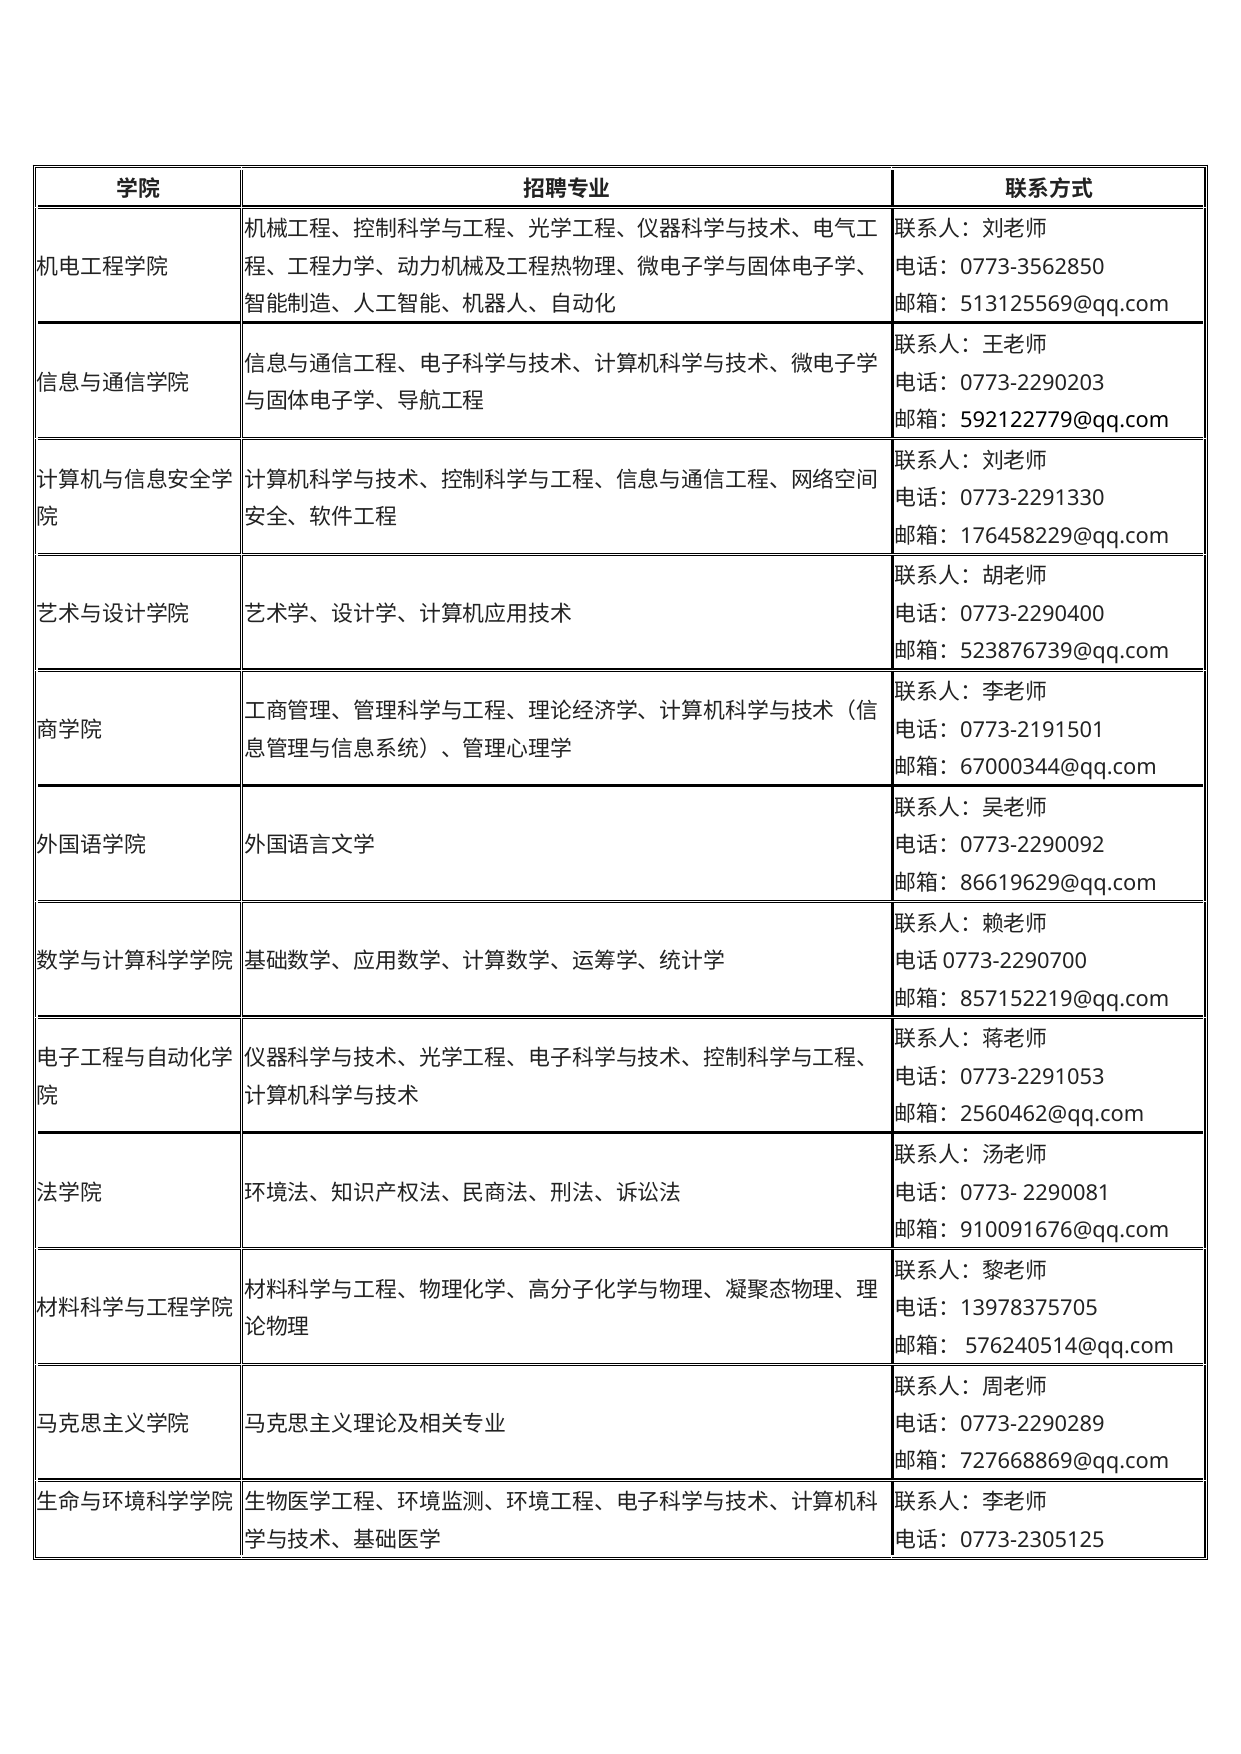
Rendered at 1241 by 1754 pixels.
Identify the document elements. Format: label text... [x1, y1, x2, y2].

table_cell 联系人：周老师 电话：0773-2290289 邮箱：727668869@qq.com [894, 1363, 1205, 1478]
table_cell 商学院 [36, 668, 240, 784]
table_cell 联系人：李老师 电话：0773-2191501 邮箱：67000344@qq.com [894, 668, 1205, 784]
table_cell 马克思主义理论及相关专业 [243, 1366, 891, 1478]
table_header 联系方式 [892, 168, 1204, 205]
table_cell 材料科学与工程学院 [34, 1247, 242, 1362]
table_cell 联系人：蒋老师 电话：0773-2291053 邮箱：2560462@qq.com [894, 1015, 1205, 1131]
table_cell 计算机科学与技术、控制科学与工程、信息与通信工程、网络空间安全、软件工程 [243, 440, 891, 552]
table_cell 仪器科学与技术、光学工程、电子科学与技术、控制科学与工程、计算机科学与技术 [243, 1019, 891, 1131]
table_cell 环境法、知识产权法、民商法、刑法、诉讼法 [243, 1134, 891, 1247]
table_cell 联系人：王老师 电话：0773-2290203 邮箱：592122779@qq.com [894, 321, 1204, 437]
table_cell 机械工程、控制科学与工程、光学工程、仪器科学与技术、电气工程、工程力学、动力机械及工程热物理、微电子学与固体电子学、智能制造、人工智能、机器人、自动化 [243, 209, 891, 321]
table_cell 外国语学院 [36, 784, 240, 899]
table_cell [242, 1482, 892, 1556]
table_cell 艺术与设计学院 [36, 553, 240, 668]
table_cell 联系人：刘老师 电话：0773-2291330 邮箱：176458229@qq.com [892, 437, 1206, 552]
table_cell 艺术学、设计学、计算机应用技术 [243, 556, 891, 668]
table_cell 材料科学与工程、物理化学、高分子化学与物理、凝聚态物理、理论物理 [243, 1250, 891, 1362]
table_cell 机电工程学院 [36, 205, 240, 321]
table_cell 联系人：胡老师 电话：0773-2290400 邮箱：523876739@qq.com [894, 553, 1205, 668]
table_cell 电子工程与自动化学院 [36, 1015, 240, 1131]
table_header 学院 [36, 168, 242, 205]
table_cell 联系人：黎老师 电话：13978375705 邮箱： 576240514@qq.com [892, 1247, 1206, 1362]
table_cell 信息与通信学院 [36, 321, 240, 437]
table_cell 数学与计算科学学院 [36, 900, 240, 1015]
table_cell 联系人：吴老师 电话：0773-2290092 邮箱：86619629@qq.com [894, 784, 1204, 899]
table_cell 联系人：汤老师 电话：0773- 2290081 邮箱：910091676@qq.com [894, 1131, 1204, 1247]
table_cell 计算机与信息安全学院 [34, 437, 242, 552]
table_cell 信息与通信工程、电子科学与技术、计算机科学与技术、微电子学与固体电子学、导航工程 [243, 324, 891, 437]
table_cell 马克思主义学院 [36, 1363, 240, 1478]
table_cell 工商管理、管理科学与工程、理论经济学、计算机科学与技术（信息管理与信息系统）、管理心理学 [243, 672, 891, 784]
table_cell 联系人：赖老师 电话0773-2290700 邮箱：857152219@qq.com [894, 900, 1205, 1015]
table_cell 外国语言文学 [243, 787, 891, 899]
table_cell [892, 1478, 1205, 1556]
table_cell 基础数学、应用数学、计算数学、运筹学、统计学 [243, 903, 891, 1015]
table_cell 生命与环境科学学院 [36, 1478, 242, 1556]
table_cell 联系人：刘老师 电话：0773-3562850 邮箱：513125569@qq.com [894, 205, 1205, 321]
table_cell 法学院 [36, 1131, 240, 1247]
table_header 招聘专业 [242, 166, 892, 205]
